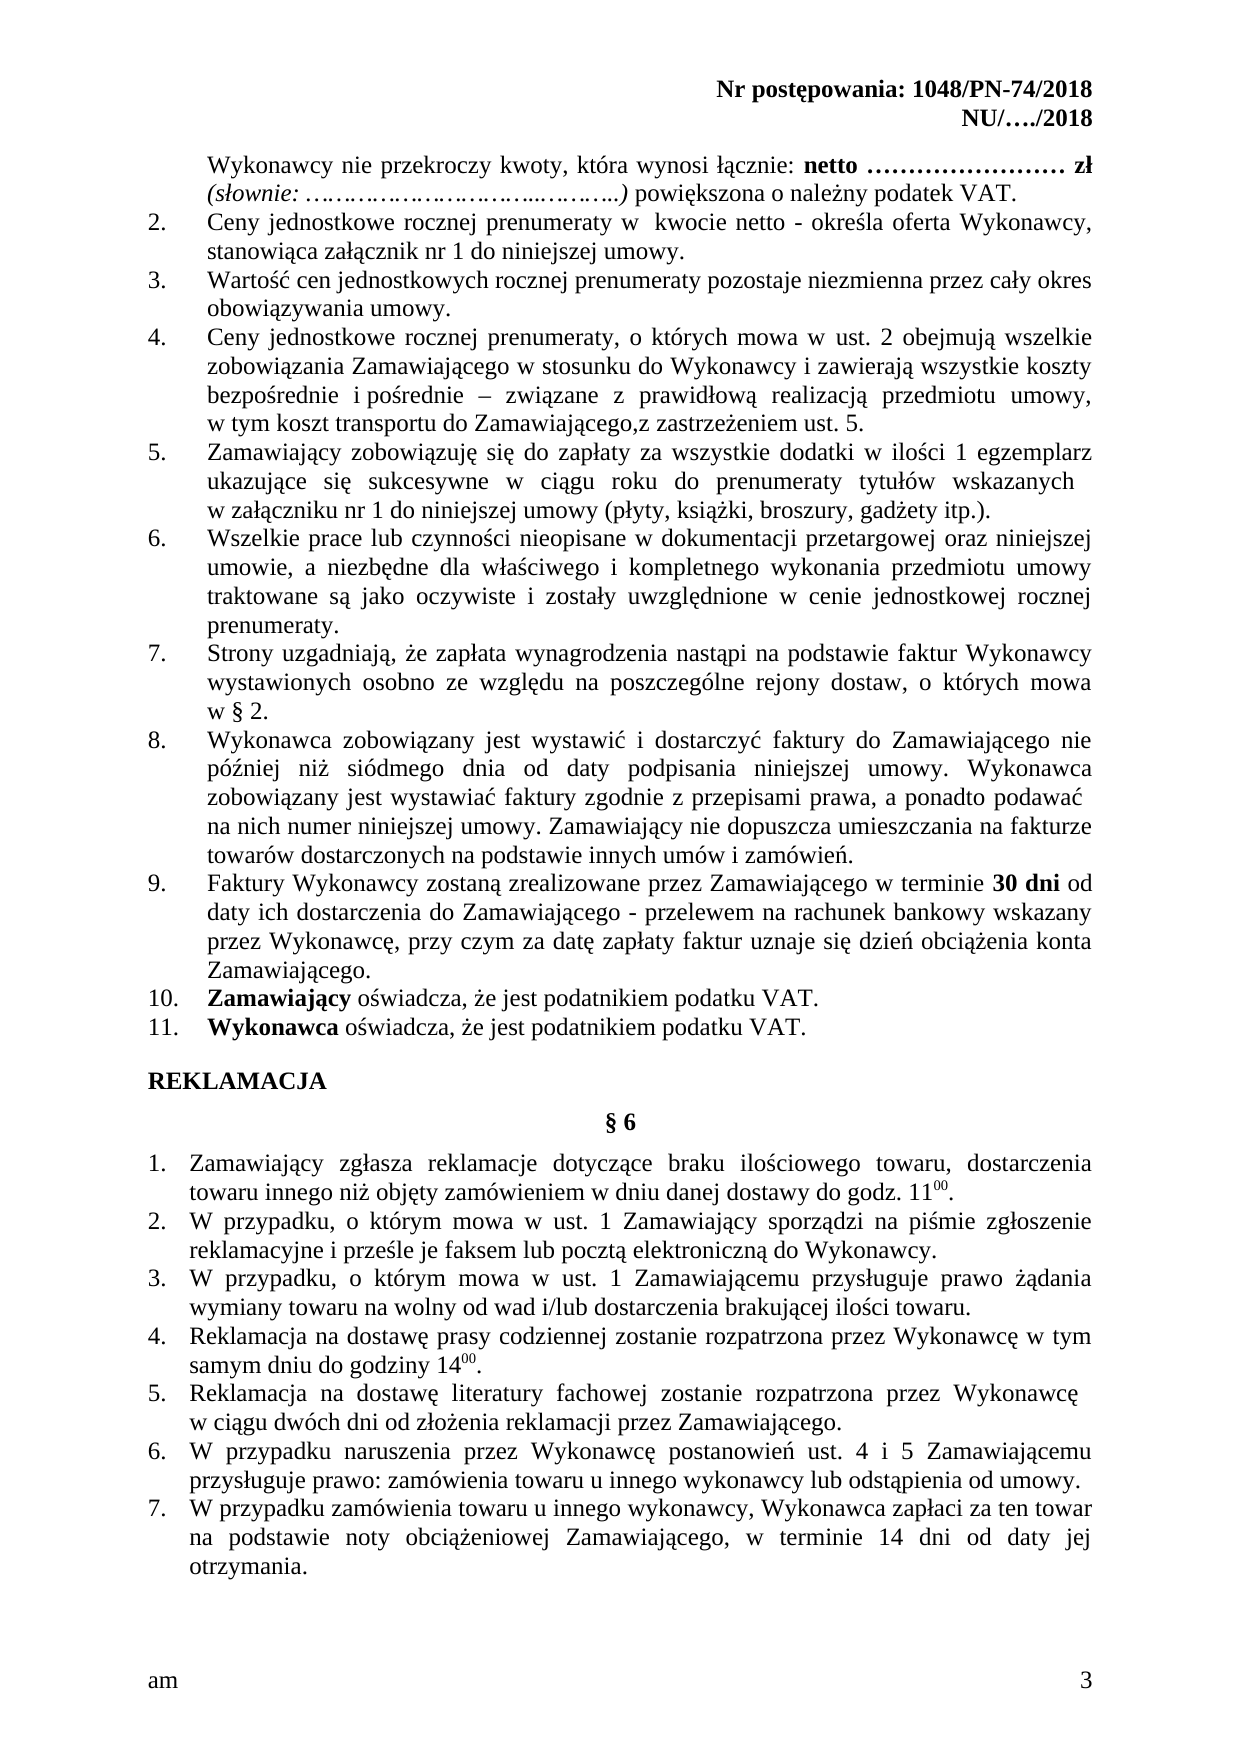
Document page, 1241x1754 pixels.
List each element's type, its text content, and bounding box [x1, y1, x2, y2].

list Reklamacja na dostawę literatury fachowej zostanie rozpatrzona przez Wykonawcę w ciągu dwóch dni od złożenia reklamacji przez Zamawiającego. [148, 1378, 1092, 1436]
list W przypadku, o którym mowa w ust. 1 Zamawiającemu przysługuje prawo żądania wymiany towaru na wolny od wad i/lub dostarczenia brakującej ilości towaru. [148, 1263, 1092, 1321]
text § 6 [148, 1107, 1092, 1136]
list Zamawiający zobowiązuję się do zapłaty za wszystkie dodatki w ilości 1 egzemplarz ukazujące się sukcesywne w ciągu roku do prenumeraty tytułów wskazanych w załączniku nr 1 do niniejszej umowy (płyty, książki, broszury, gadżety itp.). [148, 437, 1092, 523]
list Strony uzgadniają, że zapłata wynagrodzenia nastąpi na podstawie faktur Wykonawcy wystawionych osobno ze względu na poszczególne rejony dostaw, o których mowa w § 2. [148, 638, 1092, 725]
list Ceny jednostkowe rocznej prenumeraty, o których mowa w ust. 2 obejmują wszelkie zobowiązania Zamawiającego w stosunku do Wykonawcy i zawierają wszystkie koszty bezpośrednie i pośrednie – związane z prawidłową realizacją przedmiotu umowy, w tym koszt transportu do Zamawiającego,z zastrzeżeniem ust. 5. [148, 322, 1092, 437]
list Wszelkie prace lub czynności nieopisane w dokumentacji przetargowej oraz niniejszej umowie, a niezbędne dla właściwego i kompletnego wykonania przedmiotu umowy traktowane są jako oczywiste i zostały uwzględnione w cenie jednostkowej rocznej prenumeraty. [148, 523, 1092, 638]
subtitle REKLAMACJA [148, 1066, 1085, 1095]
list Ceny jednostkowe rocznej prenumeraty w kwocie netto - określa oferta Wykonawcy, stanowiąca załącznik nr 1 do niniejszej umowy. [148, 207, 1092, 265]
list Zamawiający oświadcza, że jest podatnikiem podatku VAT. [148, 983, 1092, 1012]
list Wykonawca oświadcza, że jest podatnikiem podatku VAT. [148, 1012, 1092, 1041]
list Faktury Wykonawcy zostaną zrealizowane przez Zamawiającego w terminie 30 dni od daty ich dostarczenia do Zamawiającego - przelewem na rachunek bankowy wskazany przez Wykonawcę, przy czym za datę zapłaty faktur uznaje się dzień obciążenia konta Zamawiającego. [148, 868, 1092, 983]
list W przypadku, o którym mowa w ust. 1 Zamawiający sporządzi na piśmie zgłoszenie reklamacyjne i prześle je faksem lub pocztą elektroniczną do Wykonawcy. [148, 1206, 1092, 1263]
list Zamawiający zgłasza reklamacje dotyczące braku ilościowego towaru, dostarczenia towaru innego niż objęty zamówieniem w dniu danej dostawy do godz. 1100. [148, 1148, 1092, 1206]
list Wartość cen jednostkowych rocznej prenumeraty pozostaje niezmienna przez cały okres obowiązywania umowy. [148, 265, 1092, 322]
list W przypadku zamówienia towaru u innego wykonawcy, Wykonawca zapłaci za ten towar na podstawie noty obciążeniowej Zamawiającego, w terminie 14 dni od daty jej otrzymania. [148, 1493, 1092, 1580]
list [148, 150, 1092, 207]
list W przypadku naruszenia przez Wykonawcę postanowień ust. 4 i 5 Zamawiającemu przysługuje prawo: zamówienia towaru u innego wykonawcy lub odstąpienia od umowy. [148, 1436, 1092, 1493]
list Reklamacja na dostawę prasy codziennej zostanie rozpatrzona przez Wykonawcę w tym samym dniu do godziny 1400. [148, 1321, 1092, 1378]
list Wykonawca zobowiązany jest wystawić i dostarczyć faktury do Zamawiającego nie później niż siódmego dnia od daty podpisania niniejszej umowy. Wykonawca zobowiązany jest wystawiać faktury zgodnie z przepisami prawa, a ponadto podawać na nich numer niniejszej umowy. Zamawiający nie dopuszcza umieszczania na fakturze towarów dostarczonych na podstawie innych umów i zamówień. [148, 725, 1092, 868]
